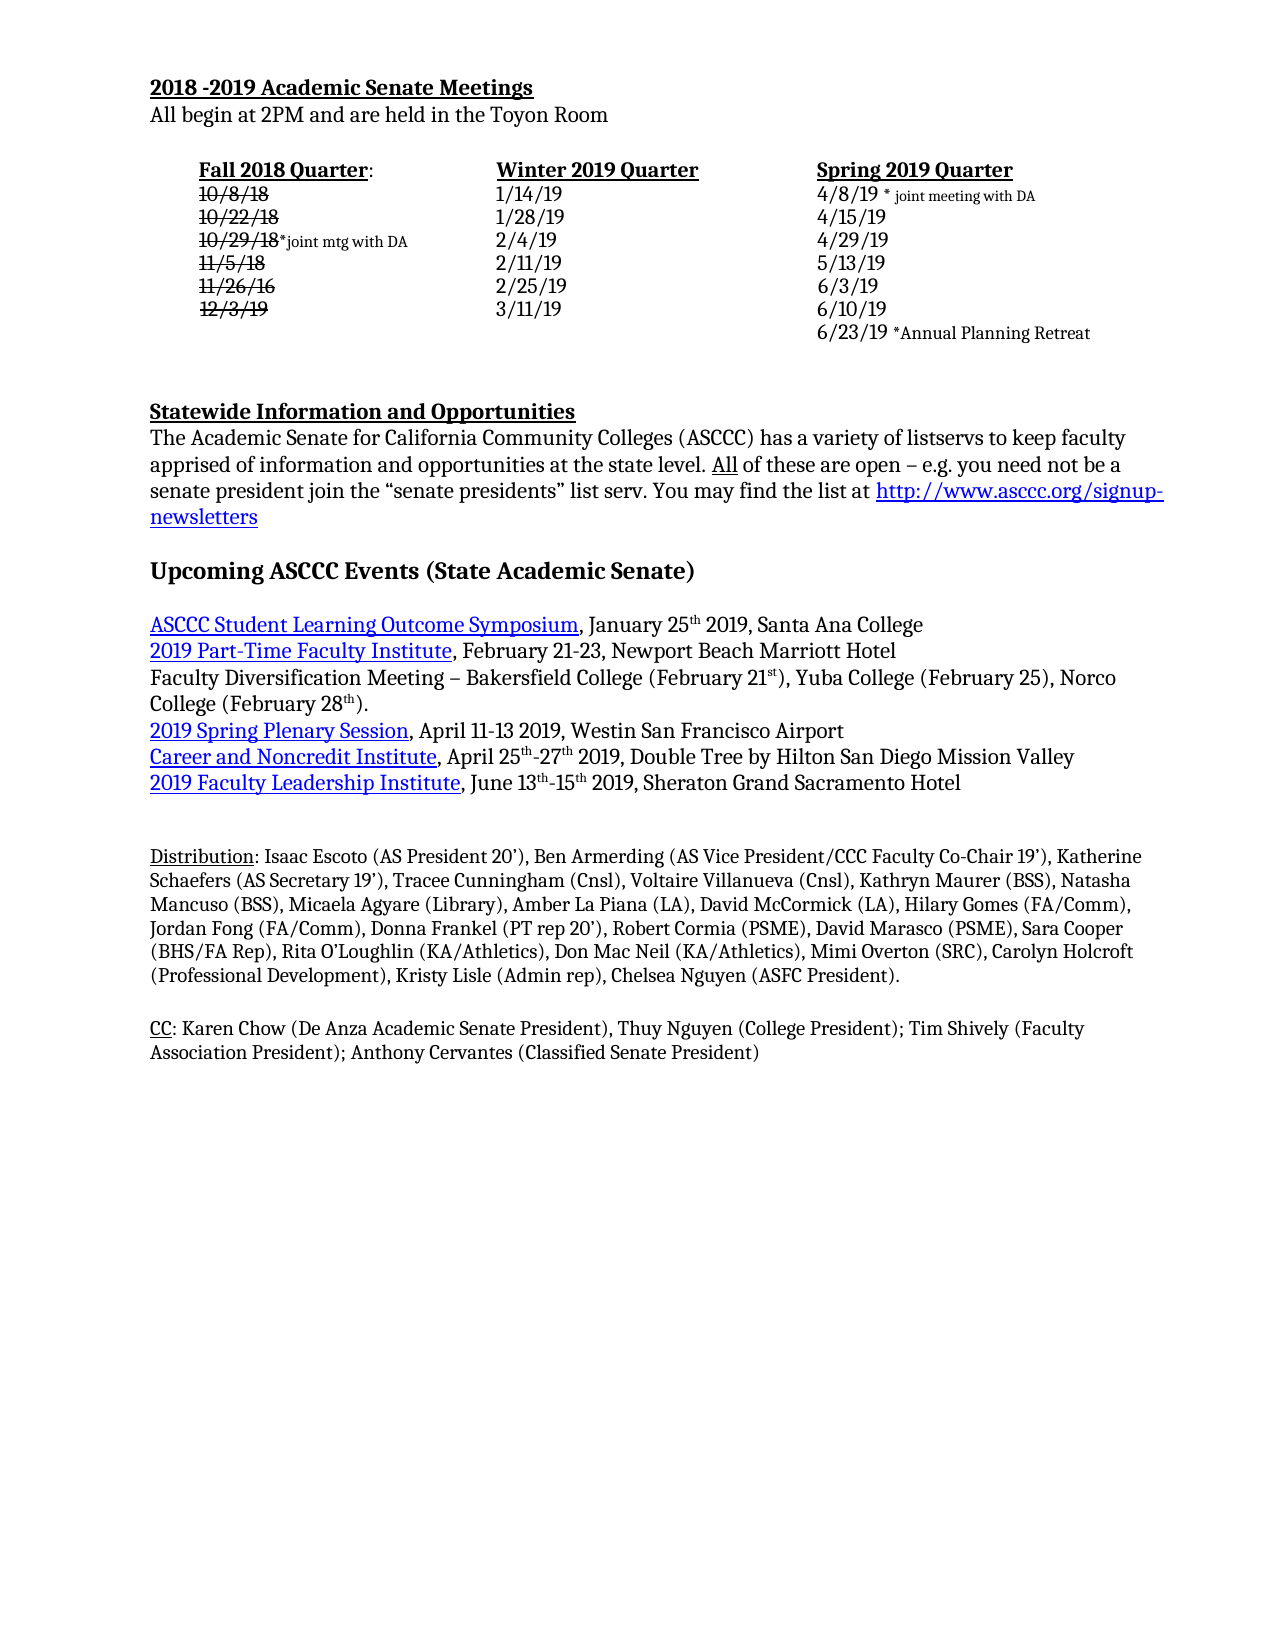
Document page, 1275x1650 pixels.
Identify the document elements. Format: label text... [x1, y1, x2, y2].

table_header Winter 2019 Quarter [448, 154, 768, 183]
table_cell 1/14/19 1/28/19 2/4/19 2/11/19 2/25/19 3/11/19 [448, 183, 768, 344]
table_cell 10/8/18 10/22/18 10/29/18*joint mtg with DA 11/5/18 11/26/16 12/3/19 [150, 183, 448, 344]
text Distribution: Isaac Escoto (AS President 20’), Ben Armerding (AS Vice President/CCC Faculty Co-Chair 19’), Katherine Schaefers (AS Secretary 19’), Tracee Cunningham (Cnsl), Voltaire Villanueva (Cnsl), Kathryn Maurer (BSS), Natasha Mancuso (BSS), Micaela Agyare (Library), Amber La Piana (LA), David McCormick (LA), Hilary Gomes (FA/Comm), Jordan Fong (FA/Comm), Donna Frankel (PT rep 20’), Robert Cormia (PSME), David Marasco (PSME), Sara Cooper (BHS/FA Rep), Rita O’Loughlin (KA/Athletics), Don Mac Neil (KA/Athletics), Mimi Overton (SRC), Carolyn Holcroft (Professional Development), Kristy Lisle (Admin rep), Chelsea Nguyen (ASFC President). [150, 844, 1170, 988]
text 2018 -2019 Academic Senate Meetings [150, 75, 1170, 101]
table_header Spring 2019 Quarter [768, 154, 1170, 183]
text ASCCC Student Learning Outcome Symposium, January 25th 2019, Santa Ana College [150, 612, 1170, 638]
text Career and Noncredit Institute, April 25th-27th 2019, Double Tree by Hilton San Diego Mission Valley [150, 744, 1170, 770]
text Faculty Diversification Meeting – Bakersfield College (February 21st), Yuba College (February 25), Norco College (February 28th). [150, 665, 1170, 717]
text 2019 Part-Time Faculty Institute, February 21-23, Newport Beach Marriott Hotel [150, 638, 1170, 665]
text Statewide Information and Opportunities [150, 399, 1170, 425]
table_cell 4/8/19 * joint meeting with DA 4/15/19 4/29/19 5/13/19 6/3/19 6/10/19 6/23/19 *Annual Planning Retreat [768, 183, 1170, 344]
text The Academic Senate for California Community Colleges (ASCCC) has a variety of listservs to keep faculty apprised of information and opportunities at the state level. All of these are open – e.g. you need not be a senate president join the “senate presidents” list serv. You may find the list at http://www.asccc.org/signup-newsletters [150, 425, 1170, 531]
table_header Fall 2018 Quarter: [150, 154, 448, 183]
text Upcoming ASCCC Events (State Academic Senate) [150, 557, 1170, 586]
text All begin at 2PM and are held in the Toyon Room [150, 101, 1170, 128]
text 2019 Spring Plenary Session, April 11-13 2019, Westin San Francisco Airport [150, 717, 1170, 744]
text CC: Karen Chow (De Anza Academic Senate President), Thuy Nguyen (College President); Tim Shively (Faculty Association President); Anthony Cervantes (Classified Senate President) [150, 1017, 1170, 1065]
text 2019 Faculty Leadership Institute, June 13th-15th 2019, Sheraton Grand Sacramento Hotel [150, 770, 1170, 796]
